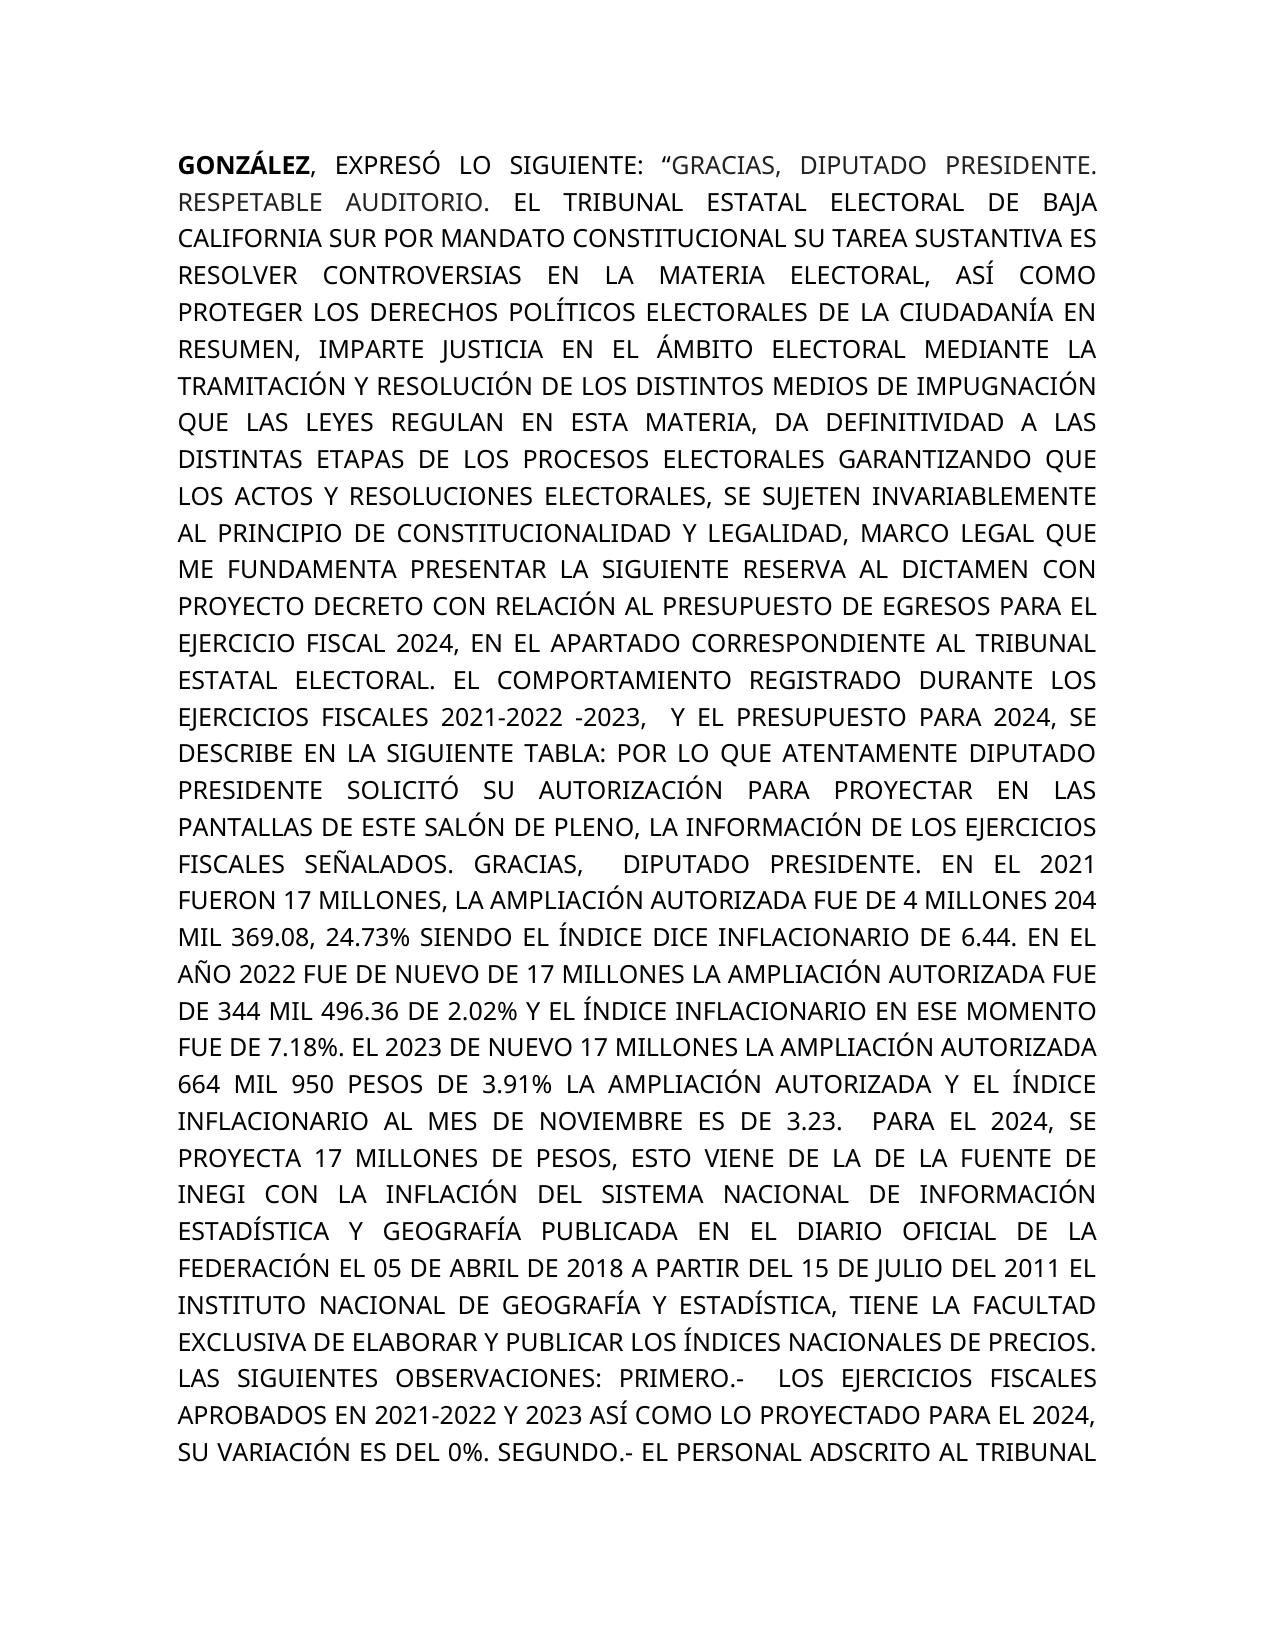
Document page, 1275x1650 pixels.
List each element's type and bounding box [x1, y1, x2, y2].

text [177, 148, 1098, 1469]
